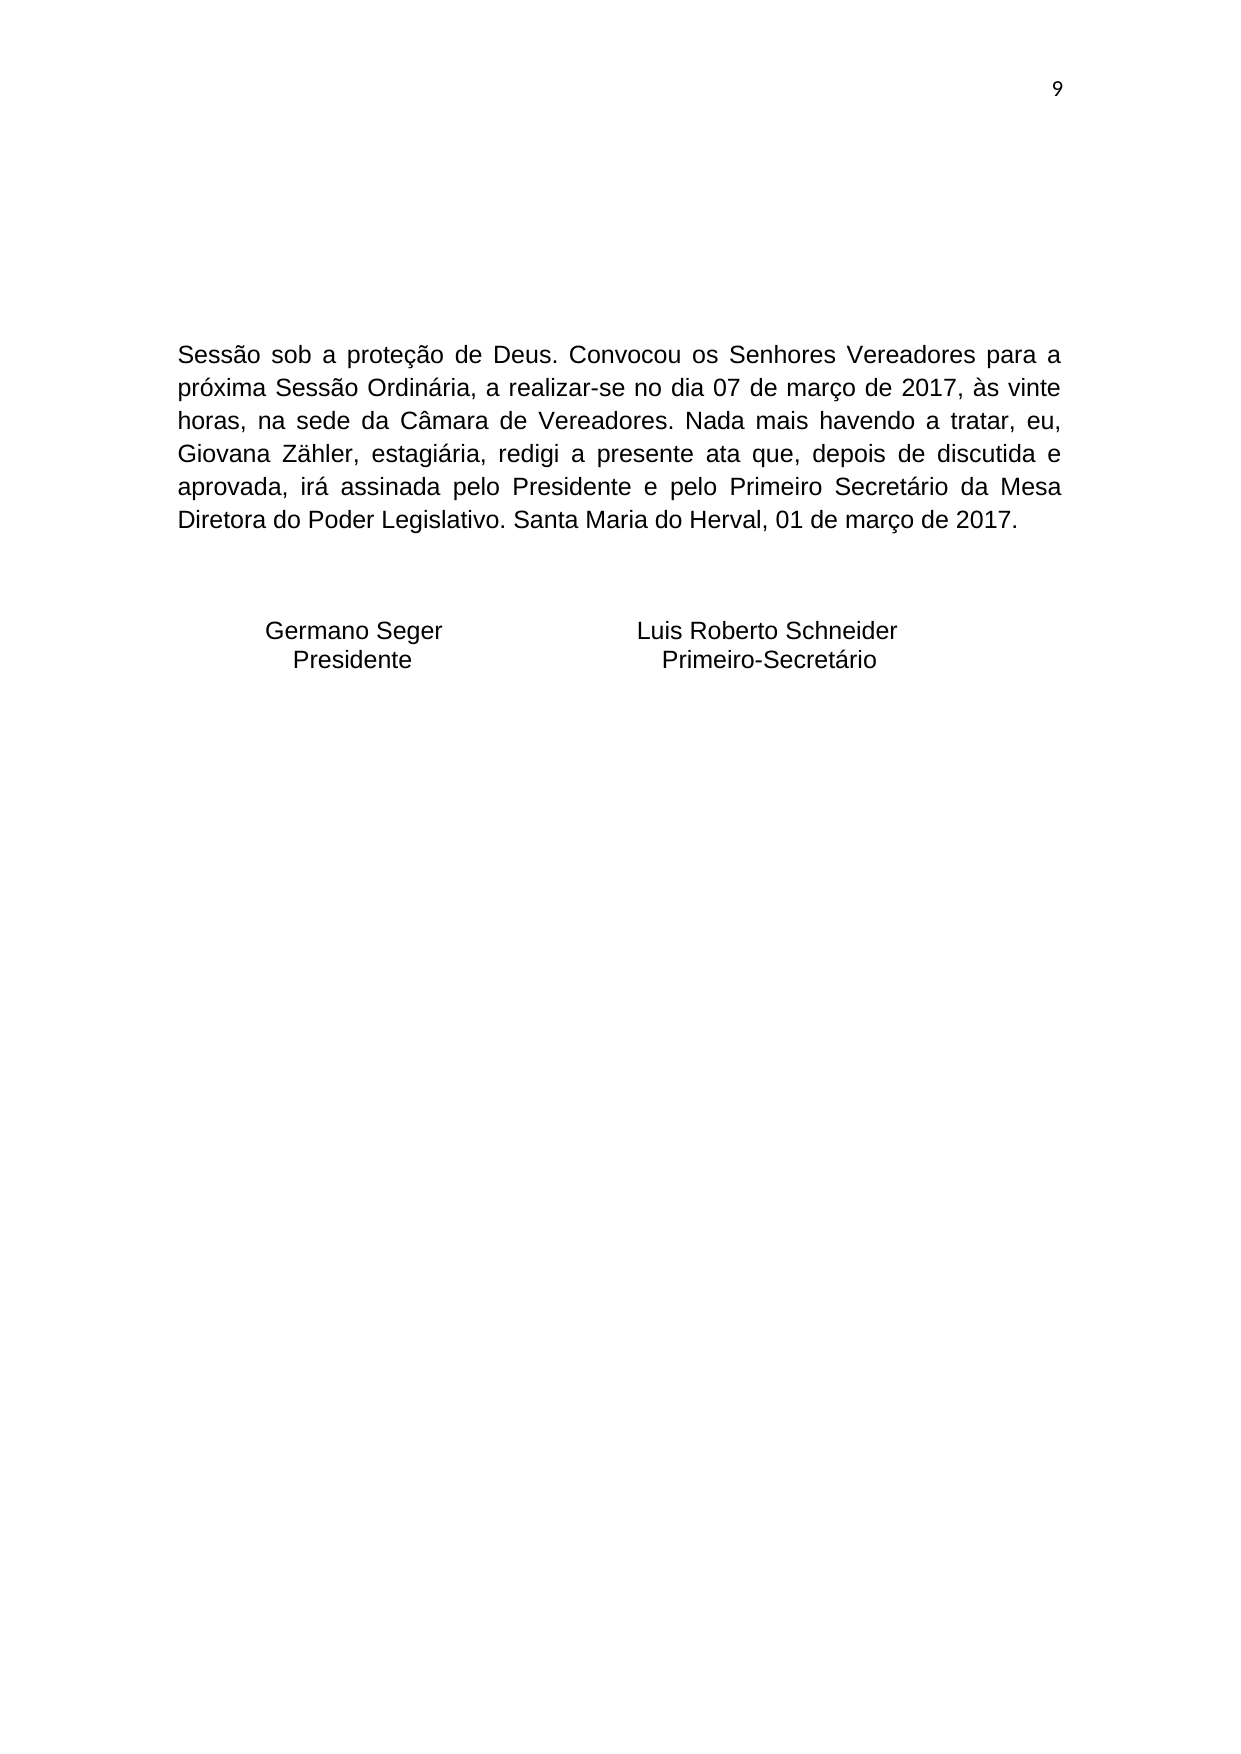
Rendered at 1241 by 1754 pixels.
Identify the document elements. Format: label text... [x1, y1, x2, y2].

text Presidente Primeiro-Secretário [177, 645, 1063, 674]
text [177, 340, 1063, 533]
text Germano Seger Luis Roberto Schneider [177, 616, 1063, 645]
